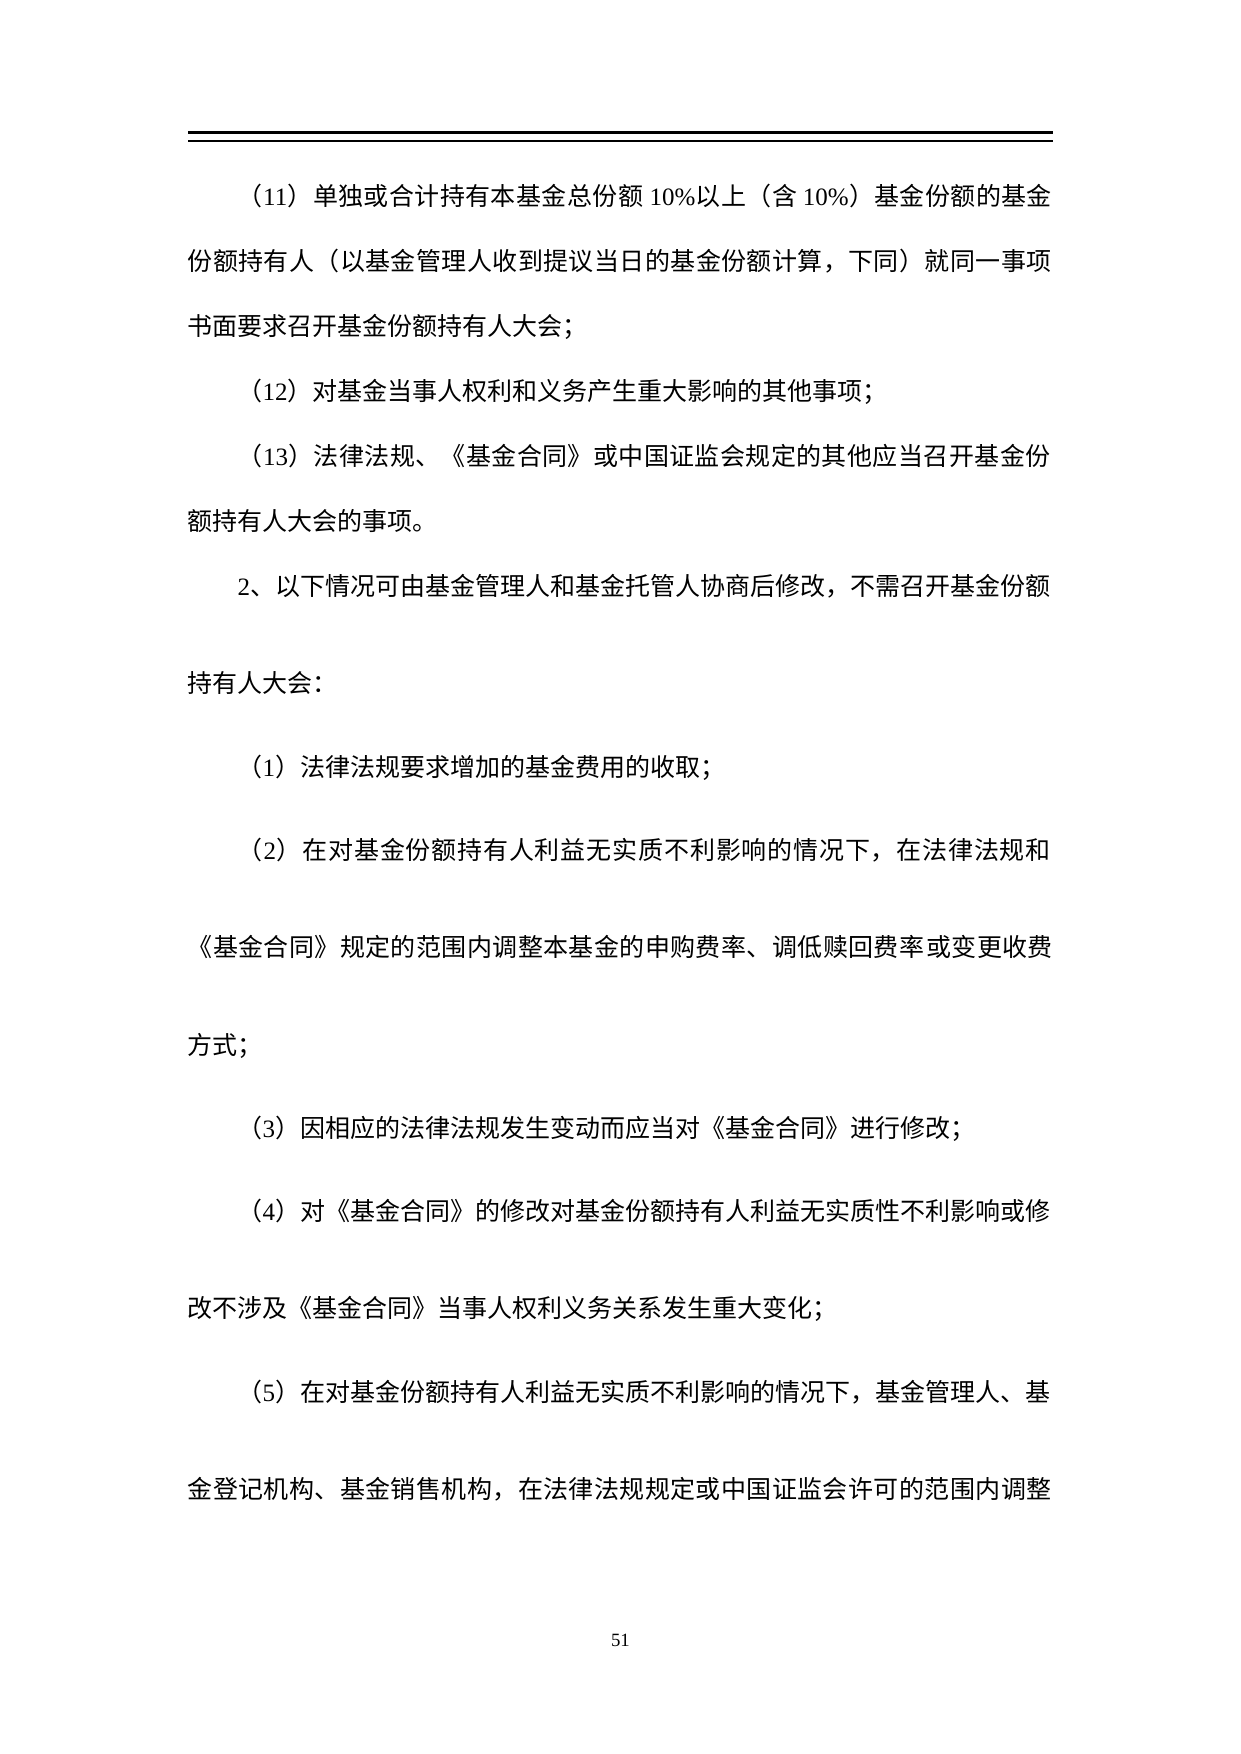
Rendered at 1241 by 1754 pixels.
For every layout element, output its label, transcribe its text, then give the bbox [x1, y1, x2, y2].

text （12）对基金当事人权利和义务产生重大影响的其他事项； [187, 357, 1053, 422]
text （2）在对基金份额持有人利益无实质不利影响的情况下，在法律法规和《基金合同》规定的范围内调整本基金的申购费率、调低赎回费率或变更收费方式； [187, 816, 1053, 1076]
text （3）因相应的法律法规发生变动而应当对《基金合同》进行修改； [187, 1094, 1053, 1159]
text （11）单独或合计持有本基金总份额10%以上（含10%）基金份额的基金份额持有人（以基金管理人收到提议当日的基金份额计算，下同）就同一事项书面要求召开基金份额持有人大会； [187, 162, 1053, 357]
text （4）对《基金合同》的修改对基金份额持有人利益无实质性不利影响或修改不涉及《基金合同》当事人权利义务关系发生重大变化； [187, 1177, 1053, 1339]
text 2、以下情况可由基金管理人和基金托管人协商后修改，不需召开基金份额持有人大会： [187, 552, 1053, 714]
text （13）法律法规、《基金合同》或中国证监会规定的其他应当召开基金份额持有人大会的事项。 [187, 422, 1053, 552]
text （1）法律法规要求增加的基金费用的收取； [187, 733, 1053, 798]
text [187, 1358, 1053, 1520]
